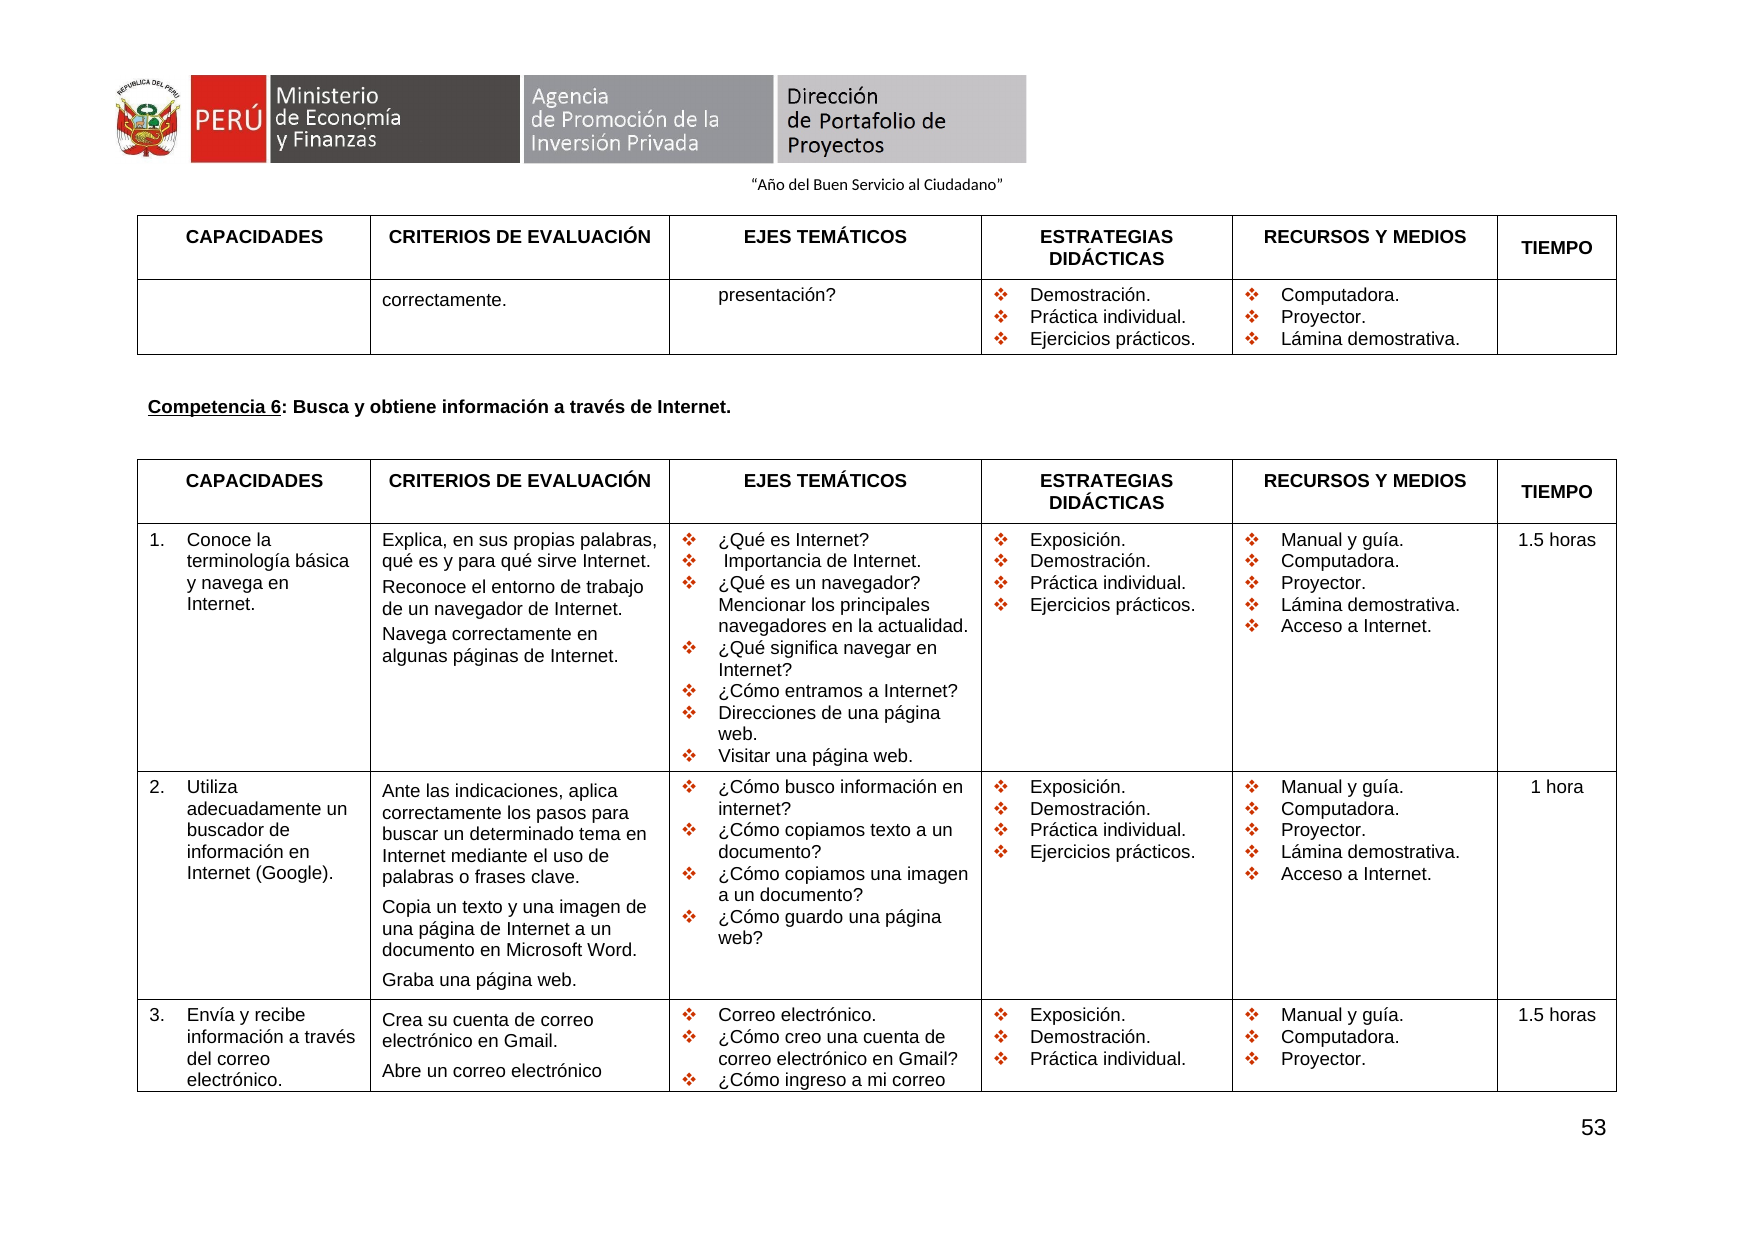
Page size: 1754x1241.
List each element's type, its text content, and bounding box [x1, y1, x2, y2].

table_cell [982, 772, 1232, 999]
text Competencia 6: Busca y obtiene información a través de Internet. [148, 396, 1606, 418]
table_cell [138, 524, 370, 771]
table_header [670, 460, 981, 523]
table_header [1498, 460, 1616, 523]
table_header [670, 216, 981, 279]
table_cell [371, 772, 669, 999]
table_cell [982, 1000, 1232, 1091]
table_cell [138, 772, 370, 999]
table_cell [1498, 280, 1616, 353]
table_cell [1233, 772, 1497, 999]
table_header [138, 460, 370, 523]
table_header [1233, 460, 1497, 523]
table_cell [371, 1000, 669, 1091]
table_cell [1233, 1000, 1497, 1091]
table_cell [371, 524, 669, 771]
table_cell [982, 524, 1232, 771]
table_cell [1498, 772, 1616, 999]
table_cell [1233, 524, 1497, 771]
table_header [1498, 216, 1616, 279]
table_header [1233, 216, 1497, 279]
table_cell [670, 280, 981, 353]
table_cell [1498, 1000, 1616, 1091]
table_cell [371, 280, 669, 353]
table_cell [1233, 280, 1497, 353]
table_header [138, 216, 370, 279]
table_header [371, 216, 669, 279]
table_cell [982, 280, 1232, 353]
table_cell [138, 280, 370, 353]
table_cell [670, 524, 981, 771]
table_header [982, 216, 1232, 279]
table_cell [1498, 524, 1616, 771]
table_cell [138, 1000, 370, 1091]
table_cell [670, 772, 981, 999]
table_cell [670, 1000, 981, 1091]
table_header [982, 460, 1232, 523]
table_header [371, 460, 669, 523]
picture [115, 75, 1027, 164]
